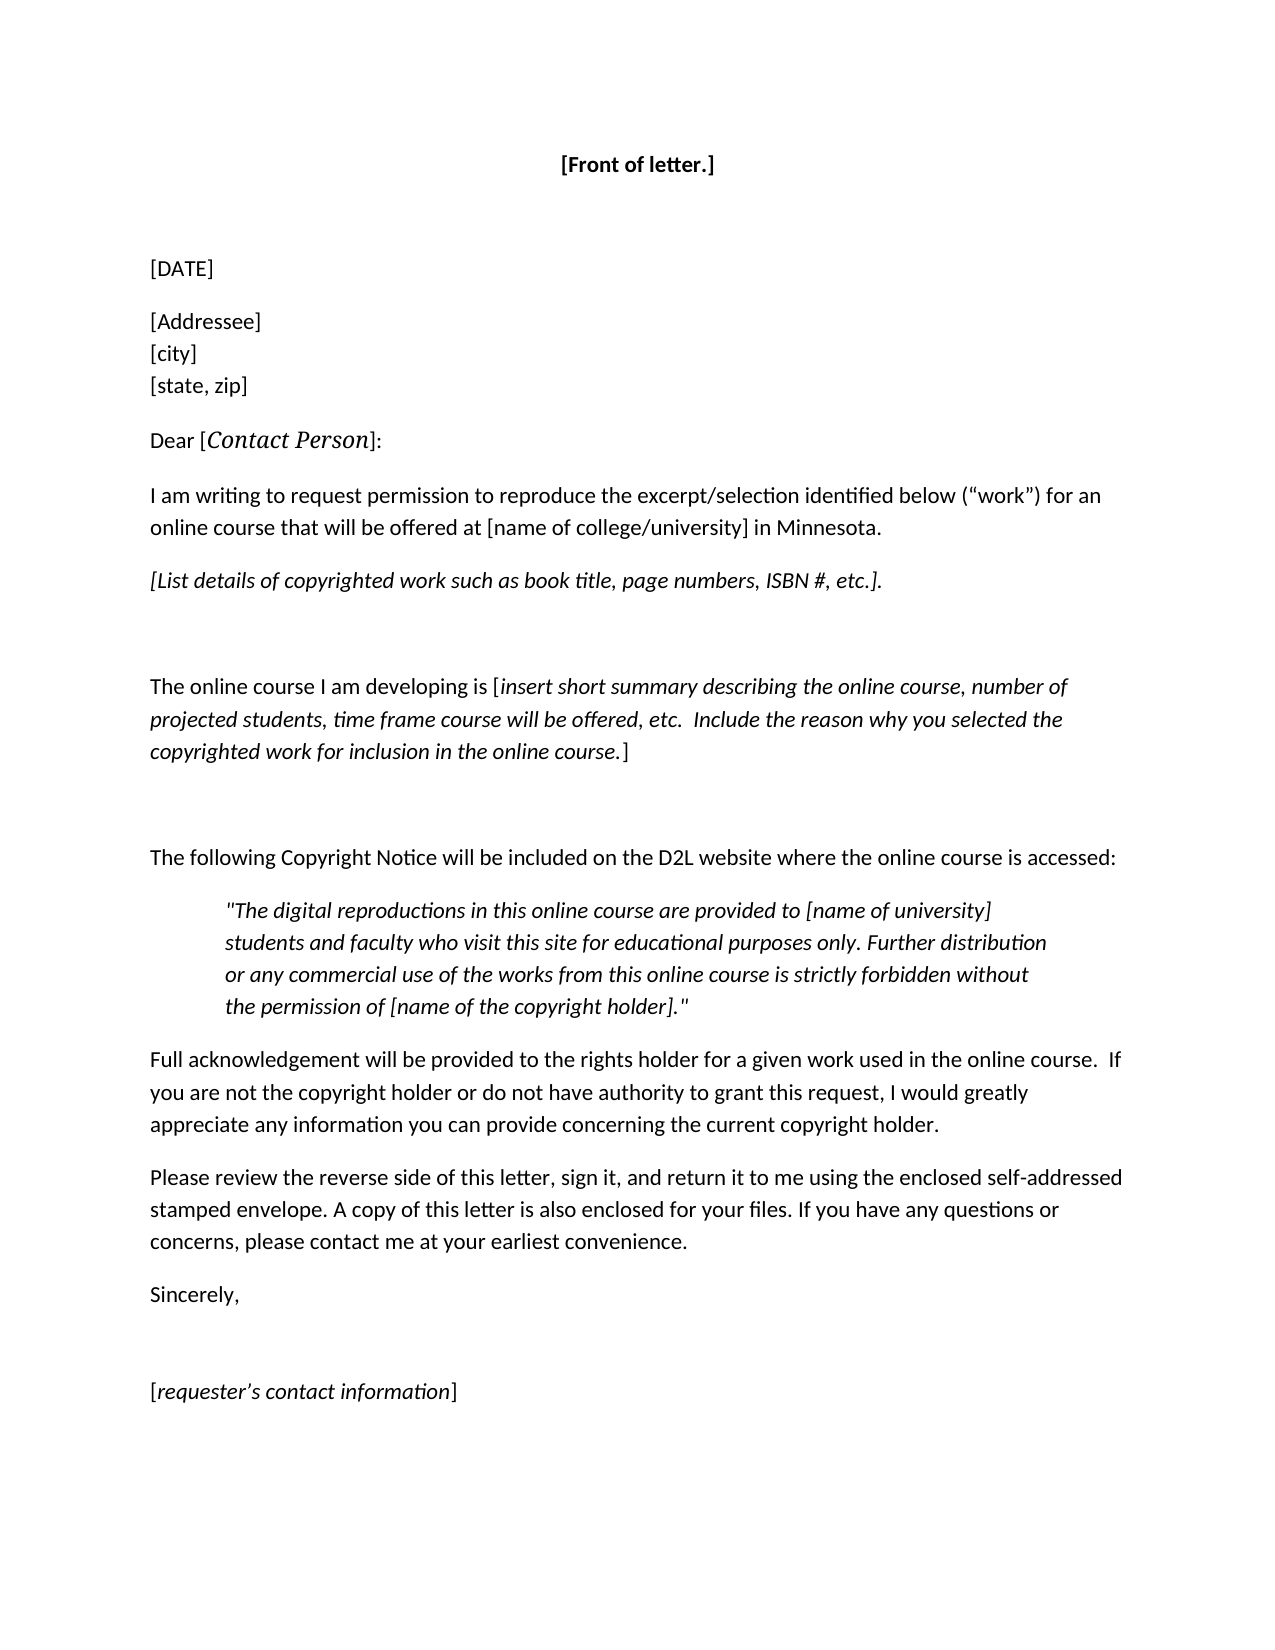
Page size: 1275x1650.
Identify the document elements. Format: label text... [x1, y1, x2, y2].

text Please review the reverse side of this letter, sign it, and return it to me using the enclosed self-addressed stamped envelope. A copy of this letter is also enclosed for your files. If you have any questions or concerns, please contact me at your earliest convenience. [150, 1163, 1125, 1255]
text [Front of letter.] [150, 150, 1125, 178]
text Dear [Contact Person]: [150, 424, 1125, 456]
text [Addressee] [city] [state, zip] [150, 307, 1125, 399]
text The following Copyright Notice will be included on the D2L website where the online course is accessed: [150, 843, 1125, 871]
text [DATE] [150, 254, 1125, 282]
text The online course I am developing is [insert short summary describing the online course, number of projected students, time frame course will be offered, etc. Include the reason why you selected the copyrighted work for inclusion in the online course.] [150, 672, 1125, 765]
text I am writing to request permission to reproduce the excerpt/selection identified below (“work”) for an online course that will be offered at [name of college/university] in Minnesota. [150, 481, 1125, 541]
text [List details of copyrighted work such as book title, page numbers, ISBN #, etc.]. [150, 566, 1125, 594]
text "The digital reproductions in this online course are provided to [name of university] students and faculty who visit this site for educational purposes only. Further distribution or any commercial use of the works from this online course is strictly forbidden without the permission of [name of the copyright holder]." [225, 896, 1050, 1021]
text Sincerely, [requester’s contact information] [150, 1280, 1125, 1405]
text Full acknowledgement will be provided to the rights holder for a given work used in the online course. If you are not the copyright holder or do not have authority to grant this request, I would greatly appreciate any information you can provide concerning the current copyright holder. [150, 1046, 1125, 1138]
